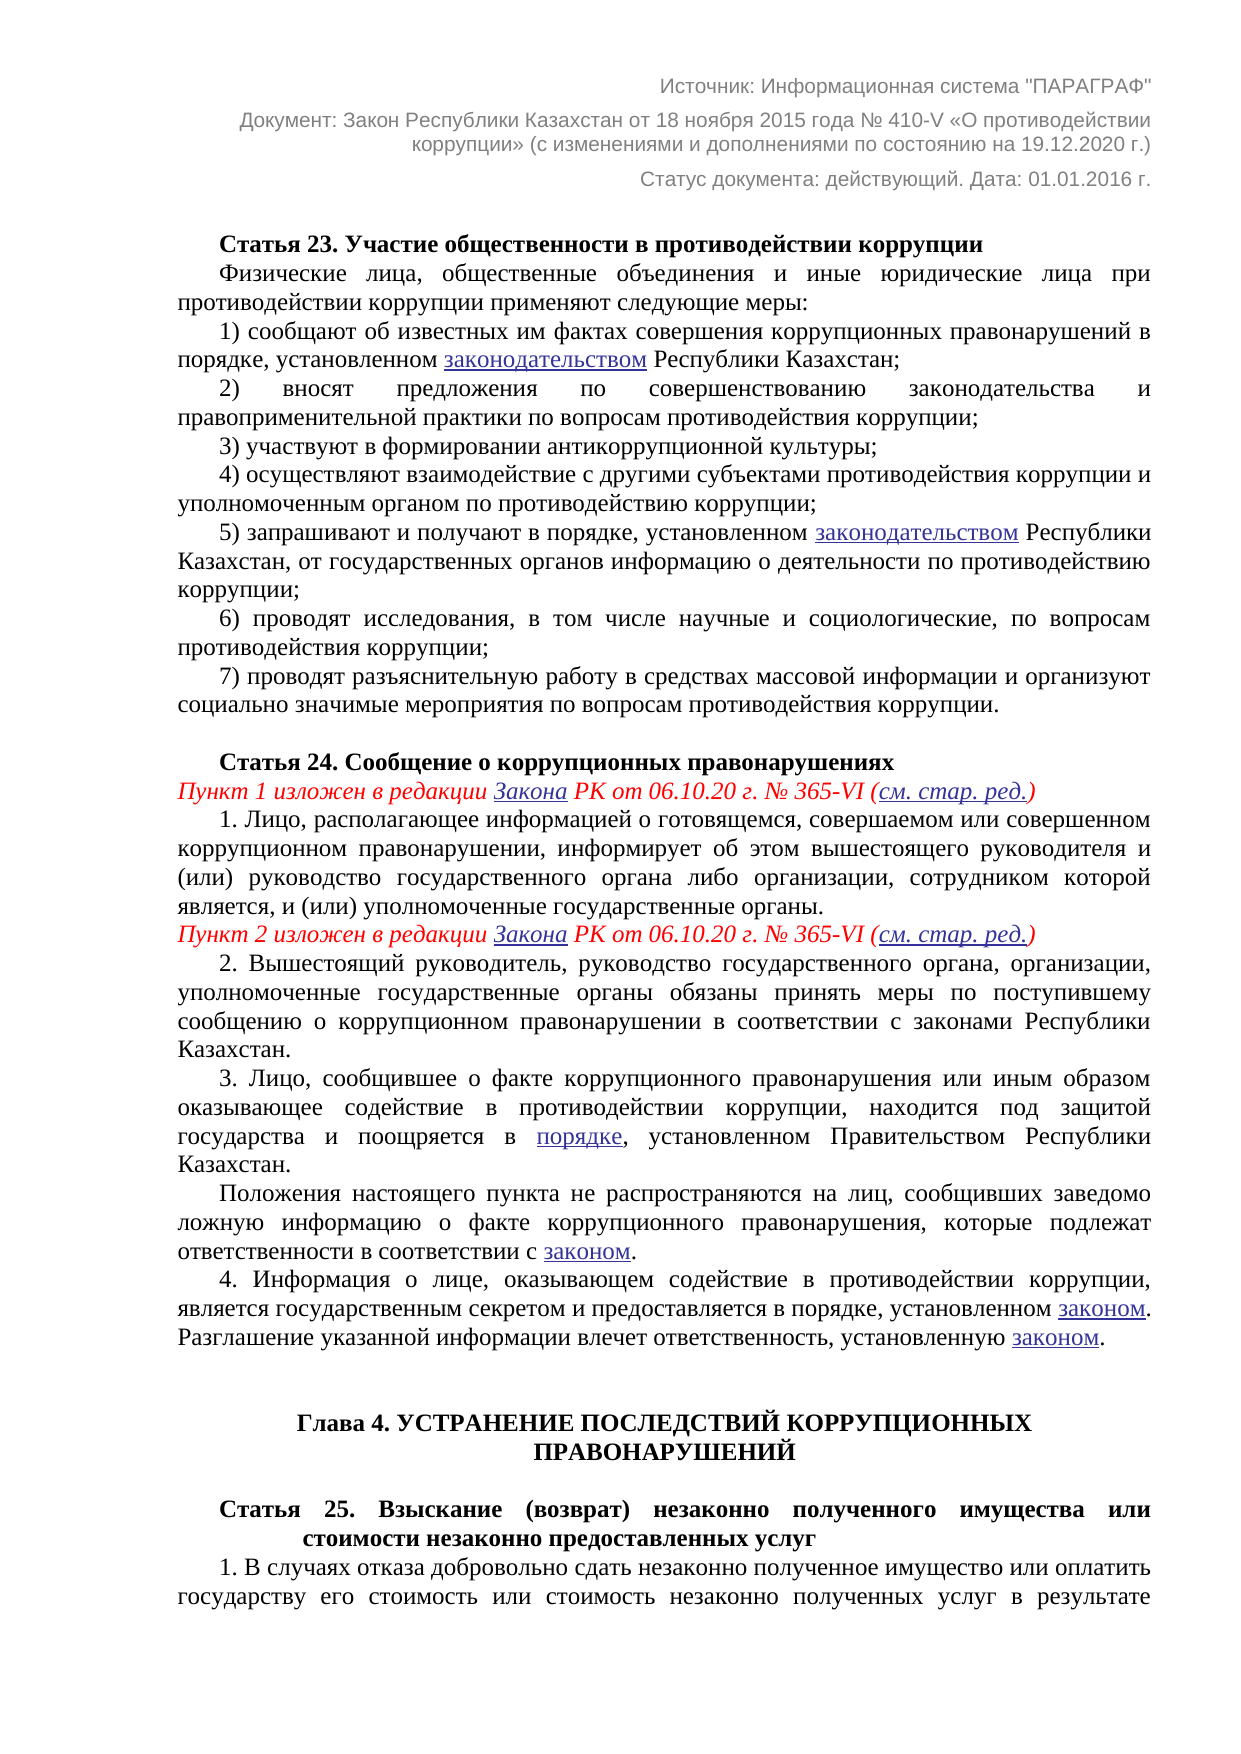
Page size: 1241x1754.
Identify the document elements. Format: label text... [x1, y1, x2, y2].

text 4) осуществляют взаимодействие с другими субъектами противодействия коррупции и уполномоченным органом по противодействию коррупции; [177, 459, 1152, 517]
text Глава 4. УСТРАНЕНИЕ ПОСЛЕДСТВИЙ КОРРУПЦИОННЫХ ПРАВОНАРУШЕНИЙ [177, 1408, 1152, 1466]
text Статья 24. Сообщение о коррупционных правонарушениях [219, 747, 1152, 776]
text Статья 25. Взыскание (возврат) незаконно полученного имущества или стоимости незаконно предоставленных услуг [219, 1494, 1152, 1552]
text 7) проводят разъяснительную работу в средствах массовой информации и организуют социально значимые мероприятия по вопросам противодействия коррупции. [177, 661, 1152, 718]
text Положения настоящего пункта не распространяются на лиц, сообщивших заведомо ложную информацию о факте коррупционного правонарушения, которые подлежат ответственности в соответствии с законом. [177, 1178, 1152, 1264]
text Статья 23. Участие общественности в противодействии коррупции [219, 229, 1152, 258]
text 3) участвуют в формировании антикоррупционной культуры; [177, 431, 1152, 459]
text 2) вносят предложения по совершенствованию законодательства и правоприменительной практики по вопросам противодействия коррупции; [177, 373, 1152, 431]
text Пункт 2 изложен в редакции Закона РК от 06.10.20 г. № 365-VI (см. стар. ред.) [177, 919, 1152, 948]
text 1) сообщают об известных им фактах совершения коррупционных правонарушений в порядке, установленном законодательством Республики Казахстан; [177, 316, 1152, 373]
text 4. Информация о лице, оказывающем содействие в противодействии коррупции, является государственным секретом и предоставляется в порядке, установленном законом. Разглашение указанной информации влечет ответственность, установленную законом. [177, 1264, 1152, 1351]
text Пункт 1 изложен в редакции Закона РК от 06.10.20 г. № 365-VI (см. стар. ред.) [177, 776, 1152, 804]
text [177, 1552, 1152, 1609]
text 5) запрашивают и получают в порядке, установленном законодательством Республики Казахстан, от государственных органов информацию о деятельности по противодействию коррупции; [177, 517, 1152, 603]
text 2. Вышестоящий руководитель, руководство государственного органа, организации, уполномоченные государственные органы обязаны принять меры по поступившему сообщению о коррупционном правонарушении в соответствии с законами Республики Казахстан. [177, 948, 1152, 1063]
text Физические лица, общественные объединения и иные юридические лица при противодействии коррупции применяют следующие меры: [177, 258, 1152, 316]
text 1. Лицо, располагающее информацией о готовящемся, совершаемом или совершенном коррупционном правонарушении, информирует об этом вышестоящего руководителя и (или) руководство государственного органа либо организации, сотрудником которой является, и (или) уполномоченные государственные органы. [177, 804, 1152, 919]
text 3. Лицо, сообщившее о факте коррупционного правонарушения или иным образом оказывающее содействие в противодействии коррупции, находится под защитой государства и поощряется в порядке, установленном Правительством Республики Казахстан. [177, 1063, 1152, 1178]
text 6) проводят исследования, в том числе научные и социологические, по вопросам противодействия коррупции; [177, 603, 1152, 661]
